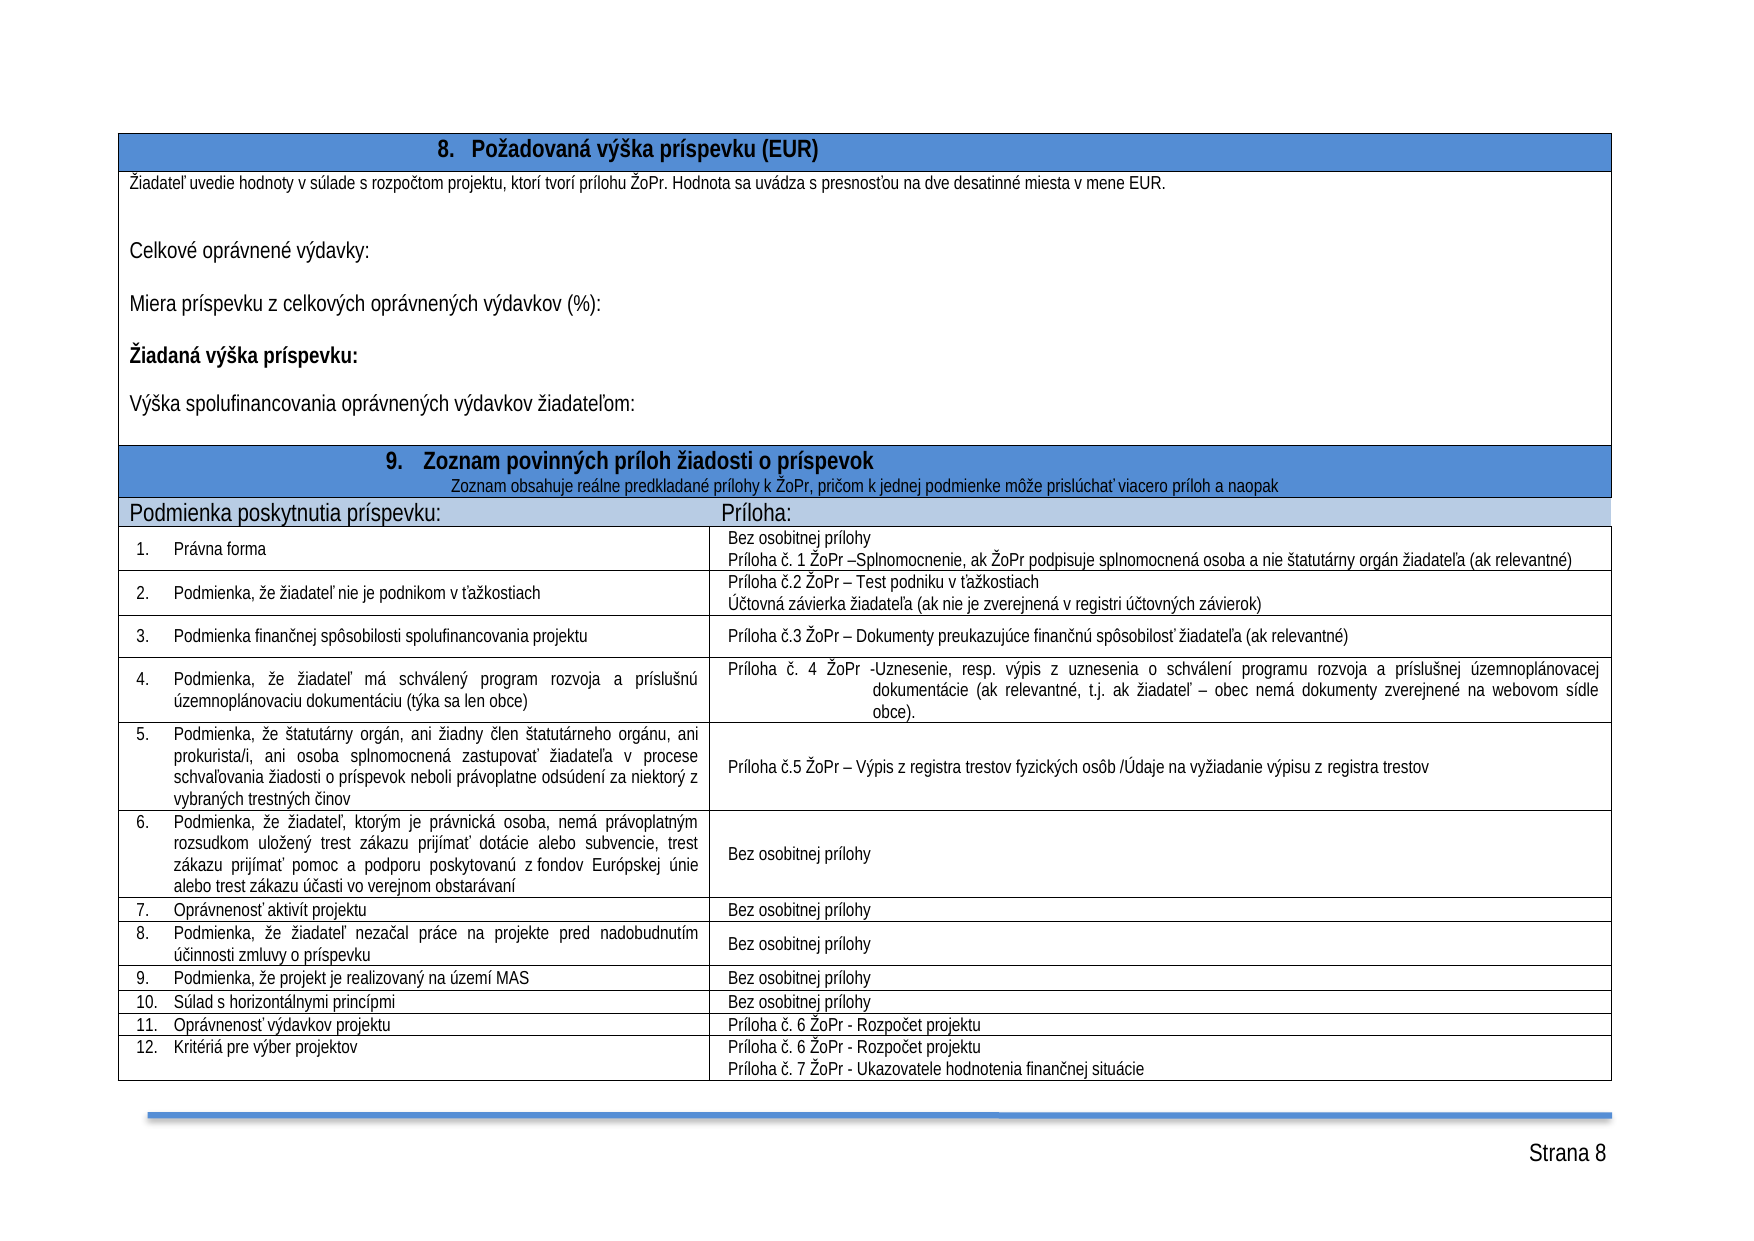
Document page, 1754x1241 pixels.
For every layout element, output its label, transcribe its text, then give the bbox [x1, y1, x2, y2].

table_cell Podmienka finančnej spôsobilosti spolufinancovania projektu [119, 616, 709, 657]
table_cell Zoznam povinných príloh žiadosti o príspevok Zoznam obsahuje reálne predkladané prílohy k ŽoPr, pričom k jednej podmienke môže prislúchať viacero príloh a naopak [119, 446, 1611, 497]
table_cell Príloha č.5 ŽoPr – Výpis z registra trestov fyzických osôb /Údaje na vyžiadanie výpisu z registra trestov [710, 723, 1611, 809]
table_cell Príloha: [710, 498, 1611, 526]
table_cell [119, 1036, 709, 1079]
table_cell Bez osobitnej prílohy [710, 811, 1611, 897]
table_cell Bez osobitnej prílohy [710, 922, 1611, 965]
table_cell Podmienka, že projekt je realizovaný na území MAS [119, 966, 709, 990]
table_cell Podmienka, že štatutárny orgán, ani žiadny člen štatutárneho orgánu, ani prokurista/i, ani osoba splnomocnená zastupovať žiadateľa v procese schvaľovania žiadosti o príspevok neboli právoplatne odsúdení za niektorý z vybraných trestných činov [119, 723, 709, 809]
table_cell Bez osobitnej prílohy [710, 898, 1611, 921]
table_cell Príloha č. 6 ŽoPr - Rozpočet projektu [710, 1014, 1611, 1035]
table_cell Bez osobitnej prílohy [710, 966, 1611, 990]
table_cell Súlad s horizontálnymi princípmi [119, 991, 709, 1013]
table_cell Oprávnenosť aktivít projektu [119, 898, 709, 921]
table_cell Žiadateľ uvedie hodnoty v súlade s rozpočtom projektu, ktorí tvorí prílohu ŽoPr. Hodnota sa uvádza s presnosťou na dve desatinné miesta v mene EUR. Celkové oprávnené výdavky: Miera príspevku z celkových oprávnených výdavkov (%): Žiadaná výška príspevku: Výška spolufinancovania oprávnených výdavkov žiadateľom: [119, 172, 1611, 445]
table_cell Podmienka, že žiadateľ má schválený program rozvoja a príslušnú územnoplánovaciu dokumentáciu (týka sa len obce) [119, 658, 709, 722]
table_cell Oprávnenosť výdavkov projektu [119, 1014, 709, 1035]
table_cell Právna forma [119, 527, 709, 570]
table_cell Bez osobitnej prílohy Príloha č. 1 ŽoPr –Splnomocnenie, ak ŽoPr podpisuje splnomocnená osoba a nie štatutárny orgán žiadateľa (ak relevantné) [710, 527, 1611, 570]
table_cell Bez osobitnej prílohy [710, 991, 1611, 1013]
table_cell Príloha č. 4 ŽoPr -Uznesenie, resp. výpis z uznesenia o schválení programu rozvoja a príslušnej územnoplánovacej dokumentácie (ak relevantné, t.j. ak žiadateľ – obec nemá dokumenty zverejnené na webovom sídle obce). [710, 658, 1611, 722]
table_cell Podmienka, že žiadateľ nie je podnikom v ťažkostiach [119, 571, 709, 614]
table_cell Príloha č.2 ŽoPr – Test podniku v ťažkostiach Účtovná závierka žiadateľa (ak nie je zverejnená v registri účtovných závierok) [710, 571, 1611, 614]
table_cell Podmienka, že žiadateľ, ktorým je právnická osoba, nemá právoplatným rozsudkom uložený trest zákazu prijímať dotácie alebo subvencie, trest zákazu prijímať pomoc a podporu poskytovanú z fondov Európskej únie alebo trest zákazu účasti vo verejnom obstarávaní [119, 811, 709, 897]
table_cell Príloha č.3 ŽoPr – Dokumenty preukazujúce finančnú spôsobilosť žiadateľa (ak relevantné) [710, 616, 1611, 657]
table_header 8. Požadovaná výška príspevku (EUR) [119, 134, 1611, 171]
table_cell Podmienka poskytnutia príspevku: [119, 498, 710, 526]
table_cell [710, 1036, 1611, 1079]
table_cell Podmienka, že žiadateľ nezačal práce na projekte pred nadobudnutím účinnosti zmluvy o príspevku [119, 922, 709, 965]
